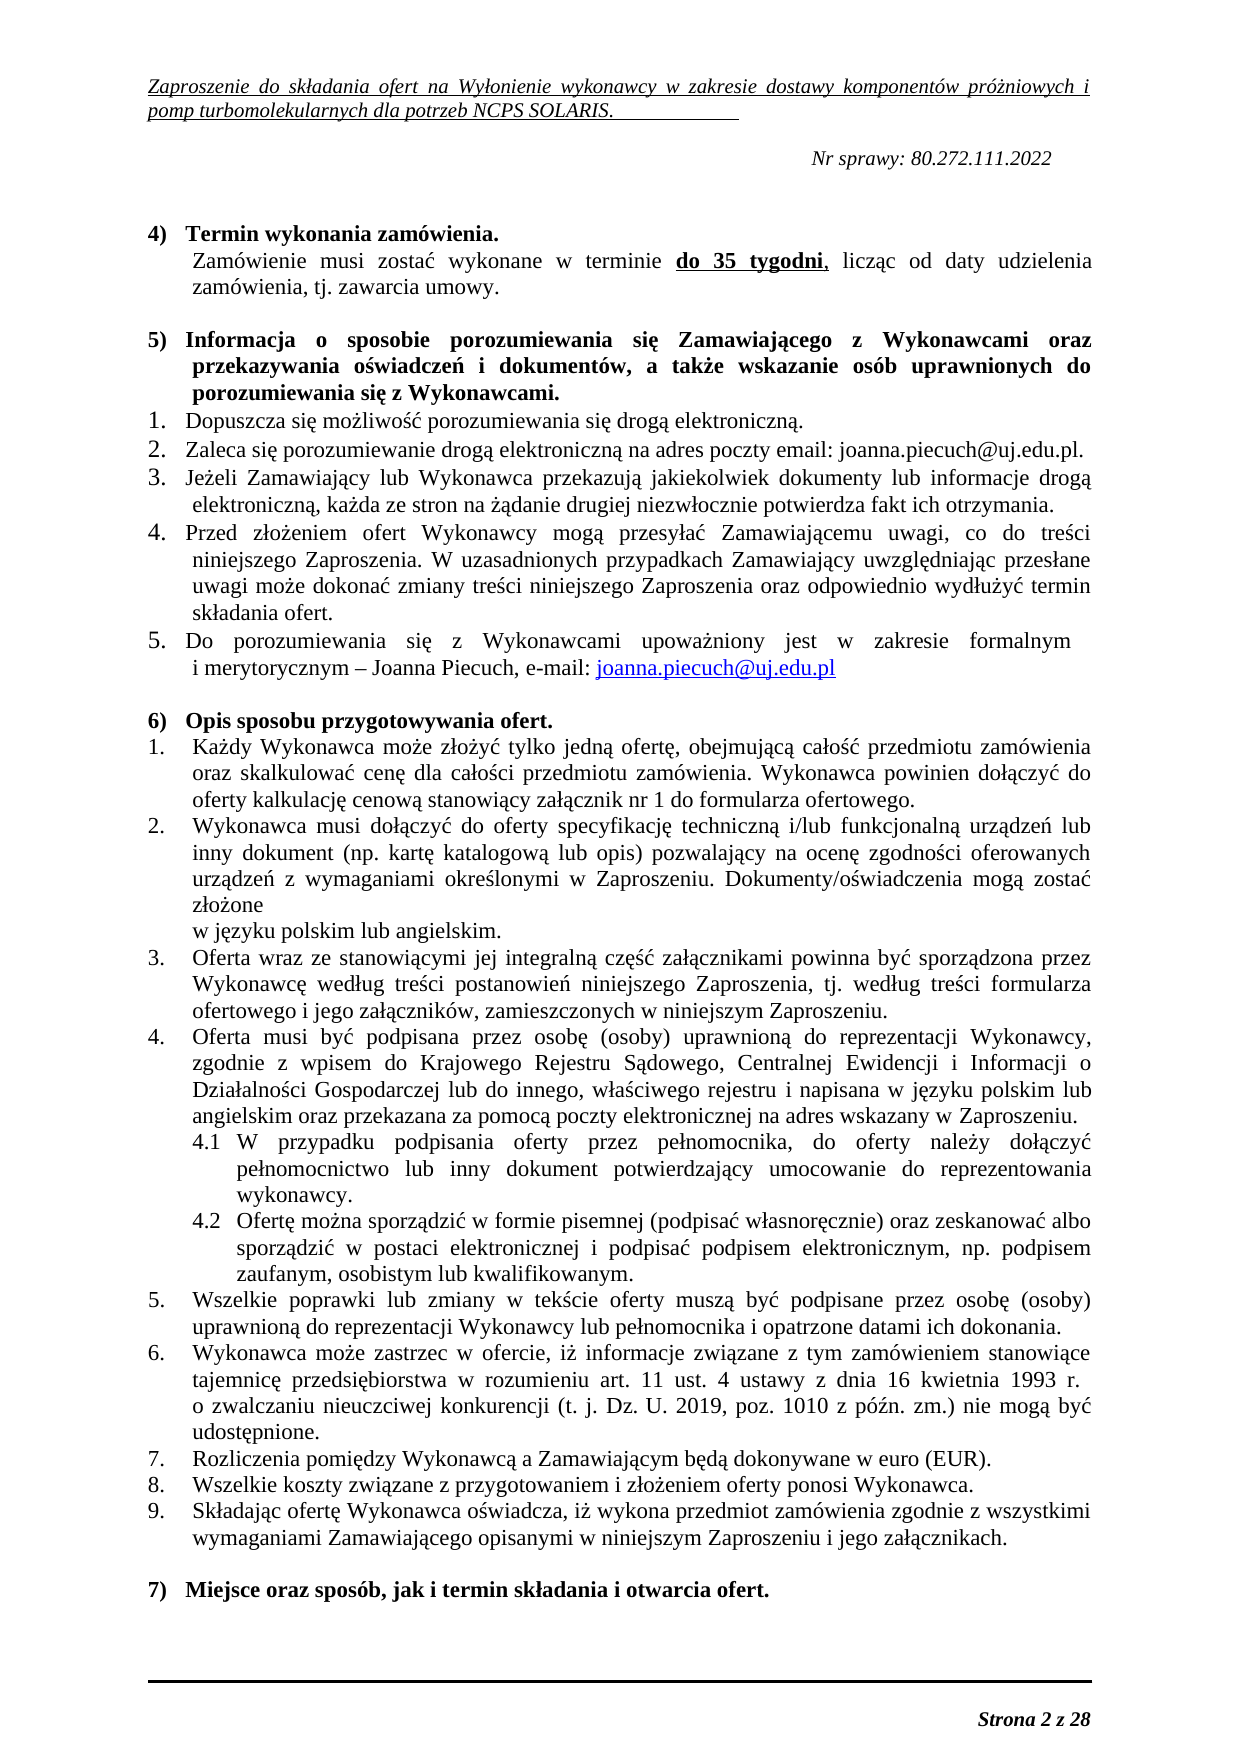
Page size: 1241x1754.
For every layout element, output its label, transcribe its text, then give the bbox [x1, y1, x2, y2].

list Przed złożeniem ofert Wykonawcy mogą przesyłać Zamawiającemu uwagi, co do treści niniejszego Zaproszenia. W uzasadnionych przypadkach Zamawiający uwzględniając przesłane uwagi może dokonać zmiany treści niniejszego Zaproszenia oraz odpowiednio wydłużyć termin składania ofert. [148, 517, 1092, 625]
list Opis sposobu przygotowywania ofert. [148, 707, 1092, 733]
list Wykonawca musi dołączyć do oferty specyfikację techniczną i/lub funkcjonalną urządzeń lub inny dokument (np. kartę katalogową lub opis) pozwalający na ocenę zgodności oferowanych urządzeń z wymaganiami określonymi w Zaproszeniu. Dokumenty/oświadczenia mogą zostać złożone w języku polskim lub angielskim. [148, 812, 1092, 944]
list Dopuszcza się możliwość porozumiewania się drogą elektroniczną. [148, 405, 1092, 434]
list Każdy Wykonawca może złożyć tylko jedną ofertę, obejmującą całość przedmiotu zamówienia oraz skalkulować cenę dla całości przedmiotu zamówienia. Wykonawca powinien dołączyć do oferty kalkulację cenową stanowiący załącznik nr 1 do formularza ofertowego. [148, 733, 1092, 812]
list Oferta musi być podpisana przez osobę (osoby) uprawnioną do reprezentacji Wykonawcy, zgodnie z wpisem do Krajowego Rejestru Sądowego, Centralnej Ewidencji i Informacji o Działalności Gospodarczej lub do innego, właściwego rejestru i napisana w języku polskim lub angielskim oraz przekazana za pomocą poczty elektronicznej na adres wskazany w Zaproszeniu. [148, 1023, 1092, 1128]
list Do porozumiewania się z Wykonawcami upoważniony jest w zakresie formalnym i merytorycznym – Joanna Piecuch, e-mail: joanna.piecuch@uj.edu.pl [148, 625, 1092, 680]
list Ofertę można sporządzić w formie pisemnej (podpisać własnoręcznie) oraz zeskanować albo sporządzić w postaci elektronicznej i podpisać podpisem elektronicznym, np. podpisem zaufanym, osobistym lub kwalifikowanym. [192, 1207, 1092, 1287]
list Informacja o sposobie porozumiewania się Zamawiającego z Wykonawcami oraz przekazywania oświadczeń i dokumentów, a także wskazanie osób uprawnionych do porozumiewania się z Wykonawcami. [148, 326, 1092, 405]
text Zamówienie musi zostać wykonane w terminie do 35 tygodni, licząc od daty udzielenia zamówienia, tj. zawarcia umowy. [192, 247, 1092, 299]
list Wszelkie koszty związane z przygotowaniem i złożeniem oferty ponosi Wykonawca. [148, 1471, 1092, 1497]
list Oferta wraz ze stanowiącymi jej integralną część załącznikami powinna być sporządzona przez Wykonawcę według treści postanowień niniejszego Zaproszenia, tj. według treści formularza ofertowego i jego załączników, zamieszczonych w niniejszym Zaproszeniu. [148, 944, 1092, 1023]
list Składając ofertę Wykonawca oświadcza, iż wykona przedmiot zamówienia zgodnie z wszystkimi wymaganiami Zamawiającego opisanymi w niniejszym Zaproszeniu i jego załącznikach. [148, 1497, 1092, 1550]
list Wykonawca może zastrzec w ofercie, iż informacje związane z tym zamówieniem stanowiące tajemnicę przedsiębiorstwa w rozumieniu art. 11 ust. 4 ustawy z dnia 16 kwietnia 1993 r. o zwalczaniu nieuczciwej konkurencji (t. j. Dz. U. 2019, poz. 1010 z późn. zm.) nie mogą być udostępnione. [148, 1339, 1092, 1445]
list W przypadku podpisania oferty przez pełnomocnika, do oferty należy dołączyć pełnomocnictwo lub inny dokument potwierdzający umocowanie do reprezentowania wykonawcy. [192, 1128, 1092, 1207]
list Jeżeli Zamawiający lub Wykonawca przekazują jakiekolwiek dokumenty lub informacje drogą elektroniczną, każda ze stron na żądanie drugiej niezwłocznie potwierdza fakt ich otrzymania. [148, 462, 1092, 517]
list Wszelkie poprawki lub zmiany w tekście oferty muszą być podpisane przez osobę (osoby) uprawnioną do reprezentacji Wykonawcy lub pełnomocnika i opatrzone datami ich dokonania. [148, 1287, 1092, 1339]
list Miejsce oraz sposób, jak i termin składania i otwarcia ofert. [148, 1576, 1092, 1603]
list Rozliczenia pomiędzy Wykonawcą a Zamawiającym będą dokonywane w euro (EUR). [148, 1445, 1092, 1471]
list Termin wykonania zamówienia. [148, 220, 1092, 247]
list Zaleca się porozumiewanie drogą elektroniczną na adres poczty email: joanna.piecuch@uj.edu.pl. [148, 434, 1092, 462]
